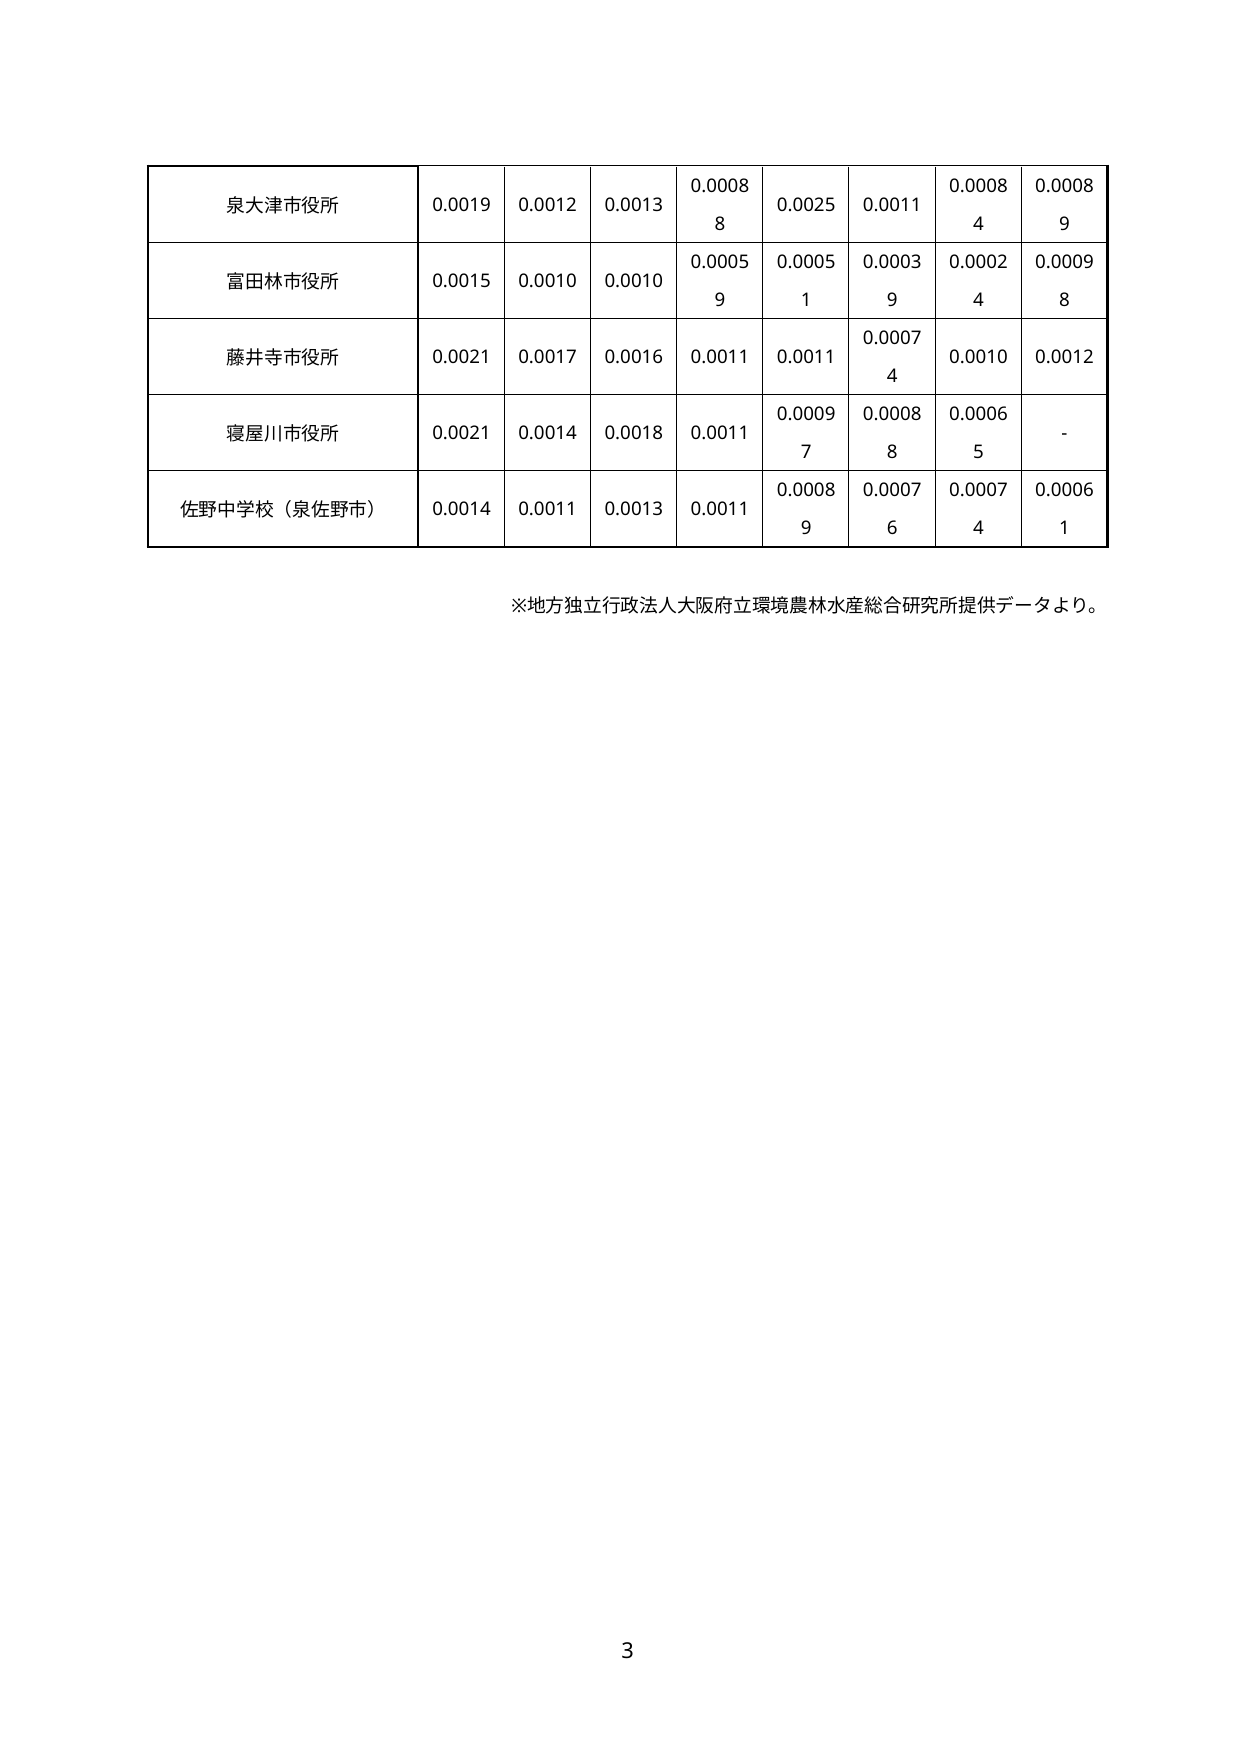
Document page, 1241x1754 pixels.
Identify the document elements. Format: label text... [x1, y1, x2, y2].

table_cell 0.0011 [849, 166, 935, 242]
table_cell 0.0011 [763, 319, 848, 394]
table_cell - [1022, 395, 1106, 470]
table_cell 0.00076 [849, 471, 935, 546]
table_cell 0.0014 [419, 471, 504, 546]
table_cell 0.00039 [849, 243, 935, 318]
table_cell 0.0014 [505, 395, 590, 470]
table_cell 0.0013 [591, 471, 676, 546]
table_cell 0.00097 [763, 395, 848, 470]
table_cell 0.00098 [1022, 243, 1106, 318]
table_cell 0.0015 [419, 243, 504, 318]
table_cell 0.0025 [763, 166, 848, 242]
table_cell 0.0012 [1022, 319, 1106, 394]
table_cell 0.00074 [849, 319, 935, 394]
table_cell 0.0011 [505, 471, 590, 546]
table_cell 0.0018 [591, 395, 676, 470]
table_cell 0.0012 [505, 166, 590, 242]
table_cell 0.0016 [591, 319, 676, 394]
table_cell 0.0021 [419, 319, 504, 394]
table_cell 佐野中学校（泉佐野市） [149, 471, 417, 546]
table_cell 0.00089 [1022, 166, 1106, 242]
table_cell 0.00059 [677, 243, 762, 318]
table_cell 0.0011 [677, 395, 762, 470]
table_cell 0.0010 [936, 319, 1021, 394]
table_cell 寝屋川市役所 [149, 395, 417, 470]
table_cell 0.0021 [419, 395, 504, 470]
table_cell 0.0019 [419, 166, 504, 242]
table_cell 0.00089 [763, 471, 848, 546]
table_cell 富田林市役所 [149, 243, 417, 318]
table_cell 0.00088 [677, 166, 762, 242]
table_cell 0.0011 [677, 319, 762, 394]
table_cell 0.0010 [591, 243, 676, 318]
text ※地方独立行政法人大阪府立環境農林水産総合研究所提供データより。 [148, 585, 1107, 623]
table_cell 0.00088 [849, 395, 935, 470]
table_cell 藤井寺市役所 [149, 319, 417, 394]
table_cell 0.0010 [505, 243, 590, 318]
table_cell 0.00024 [936, 243, 1021, 318]
table_cell 0.0017 [505, 319, 590, 394]
table_cell 0.00084 [936, 166, 1021, 242]
table_cell 0.0011 [677, 471, 762, 546]
table_cell 泉大津市役所 [149, 167, 417, 242]
table_cell 0.00065 [936, 395, 1021, 470]
table_cell 0.0013 [591, 166, 676, 242]
table_cell 0.00051 [763, 243, 848, 318]
table_cell 0.00061 [1022, 471, 1106, 546]
table_cell 0.00074 [936, 471, 1021, 546]
